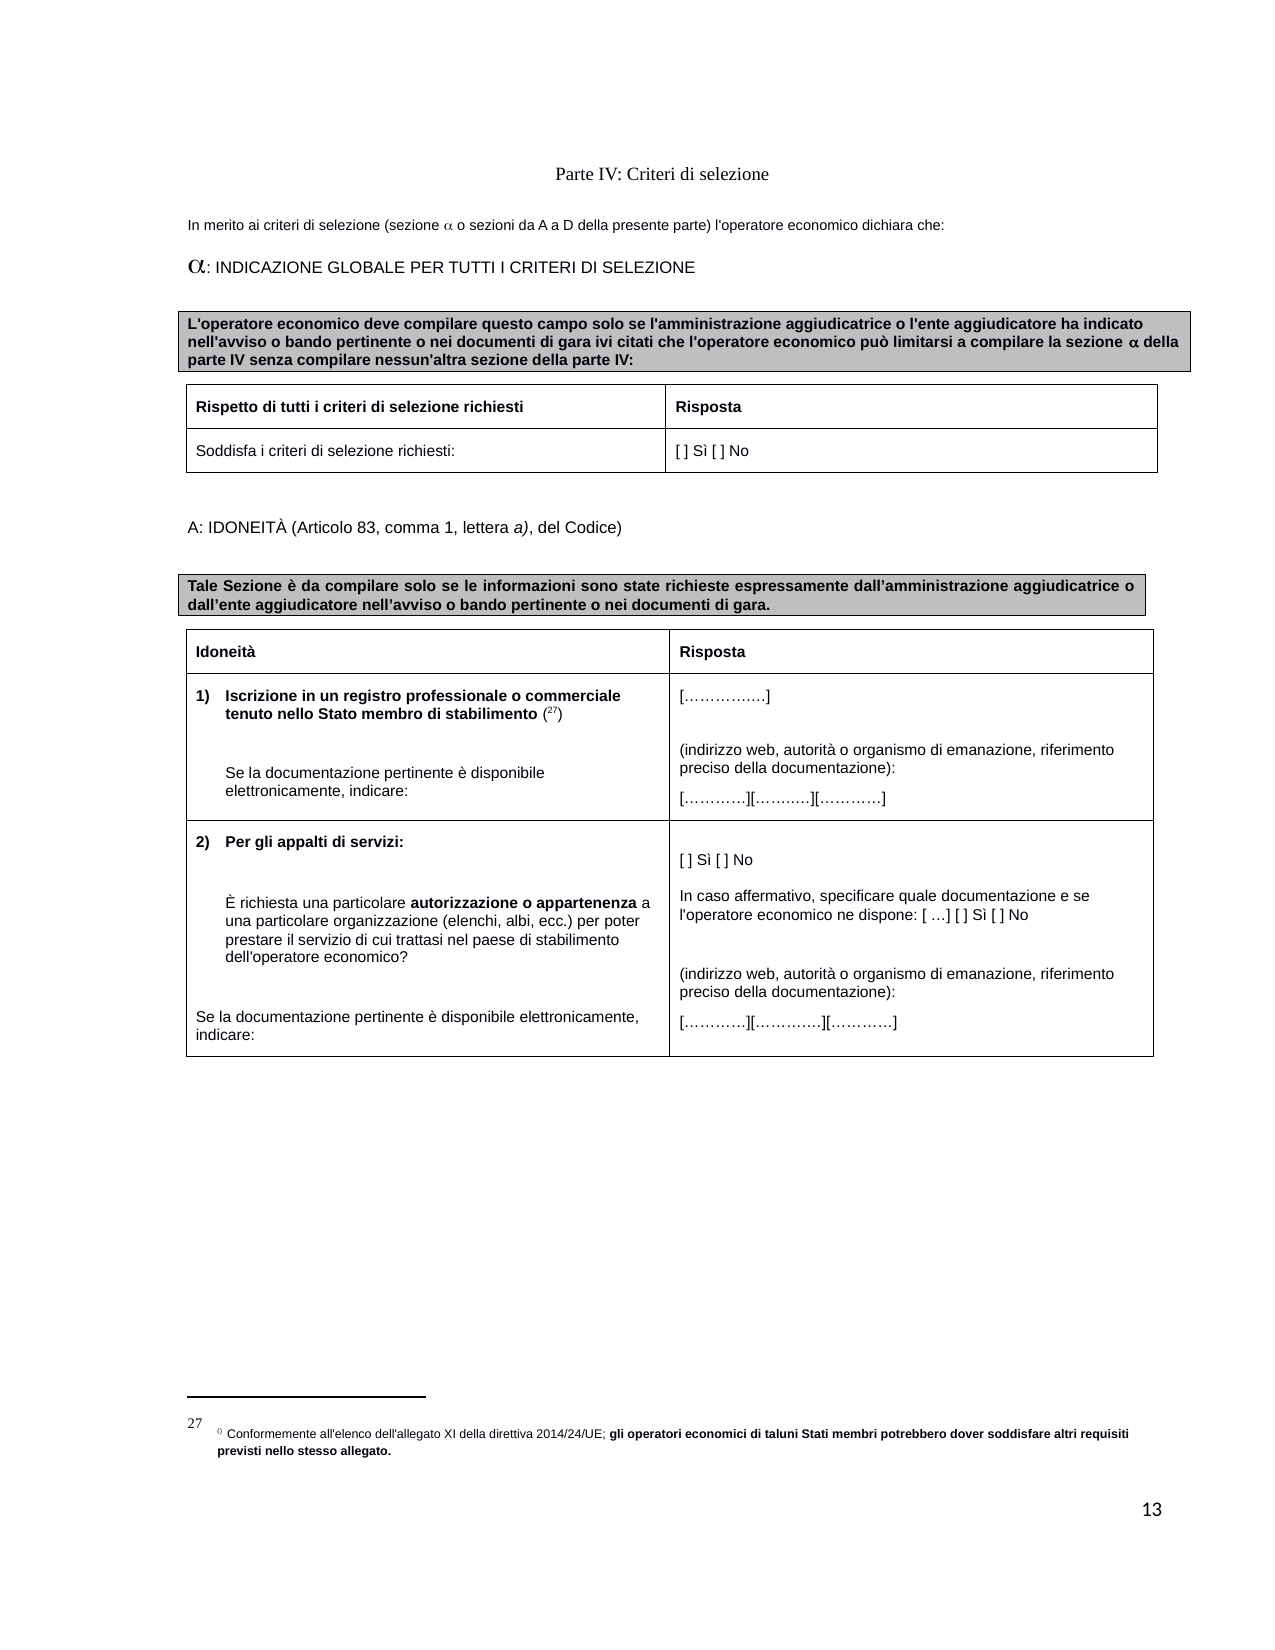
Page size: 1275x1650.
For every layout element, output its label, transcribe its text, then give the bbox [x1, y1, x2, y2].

table_header Risposta [670, 630, 1153, 673]
table_cell [………….…] (indirizzo web, autorità o organismo di emanazione, riferimento preciso della documentazione): […………][……..…][…………] [670, 674, 1153, 819]
text L'operatore economico deve compilare questo campo solo se l'amministrazione aggiudicatrice o l'ente aggiudicatore ha indicato nell'avviso o bando pertinente o nei documenti di gara ivi citati che l'operatore economico può limitarsi a compilare la sezione  della parte IV senza compilare nessun'altra sezione della parte IV: [179, 312, 1190, 371]
table_cell [ ] Sì [ ] No [666, 429, 1157, 472]
table_cell [ ] Sì [ ] No In caso affermativo, specificare quale documentazione e se l'operatore economico ne dispone: [ …] [ ] Sì [ ] No (indirizzo web, autorità o organismo di emanazione, riferimento preciso della documentazione): […………][……….…][…………] [670, 821, 1153, 1056]
table_header Idoneità [187, 630, 669, 673]
table_cell Soddisfa i criteri di selezione richiesti: [187, 429, 665, 472]
table_cell Per gli appalti di servizi: È richiesta una particolare autorizzazione o appartenenza a una particolare organizzazione (elenchi, albi, ecc.) per poter prestare il servizio di cui trattasi nel paese di stabilimento dell'operatore economico? Se la documentazione pertinente è disponibile elettronicamente, indicare: [187, 821, 669, 1056]
text In merito ai criteri di selezione (sezione  o sezioni da A a D della presente parte) l'operatore economico dichiara che: [187, 217, 1137, 234]
text Tale Sezione è da compilare solo se le informazioni sono state richieste espressamente dall’amministrazione aggiudicatrice o dall’ente aggiudicatore nell’avviso o bando pertinente o nei documenti di gara. [179, 575, 1145, 615]
text Parte IV: Criteri di selezione [187, 162, 1137, 184]
table_header Rispetto di tutti i criteri di selezione richiesti [187, 385, 665, 428]
table_cell Iscrizione in un registro professionale o commerciale tenuto nello Stato membro di stabilimento () Se la documentazione pertinente è disponibile elettronicamente, indicare: [187, 674, 669, 819]
title : Indicazione globale per tutti i criteri di selezione [187, 253, 1137, 279]
table_header Risposta [666, 385, 1157, 428]
title A: Idoneità (Articolo 83, comma 1, lettera a), del Codice) [187, 517, 1137, 537]
